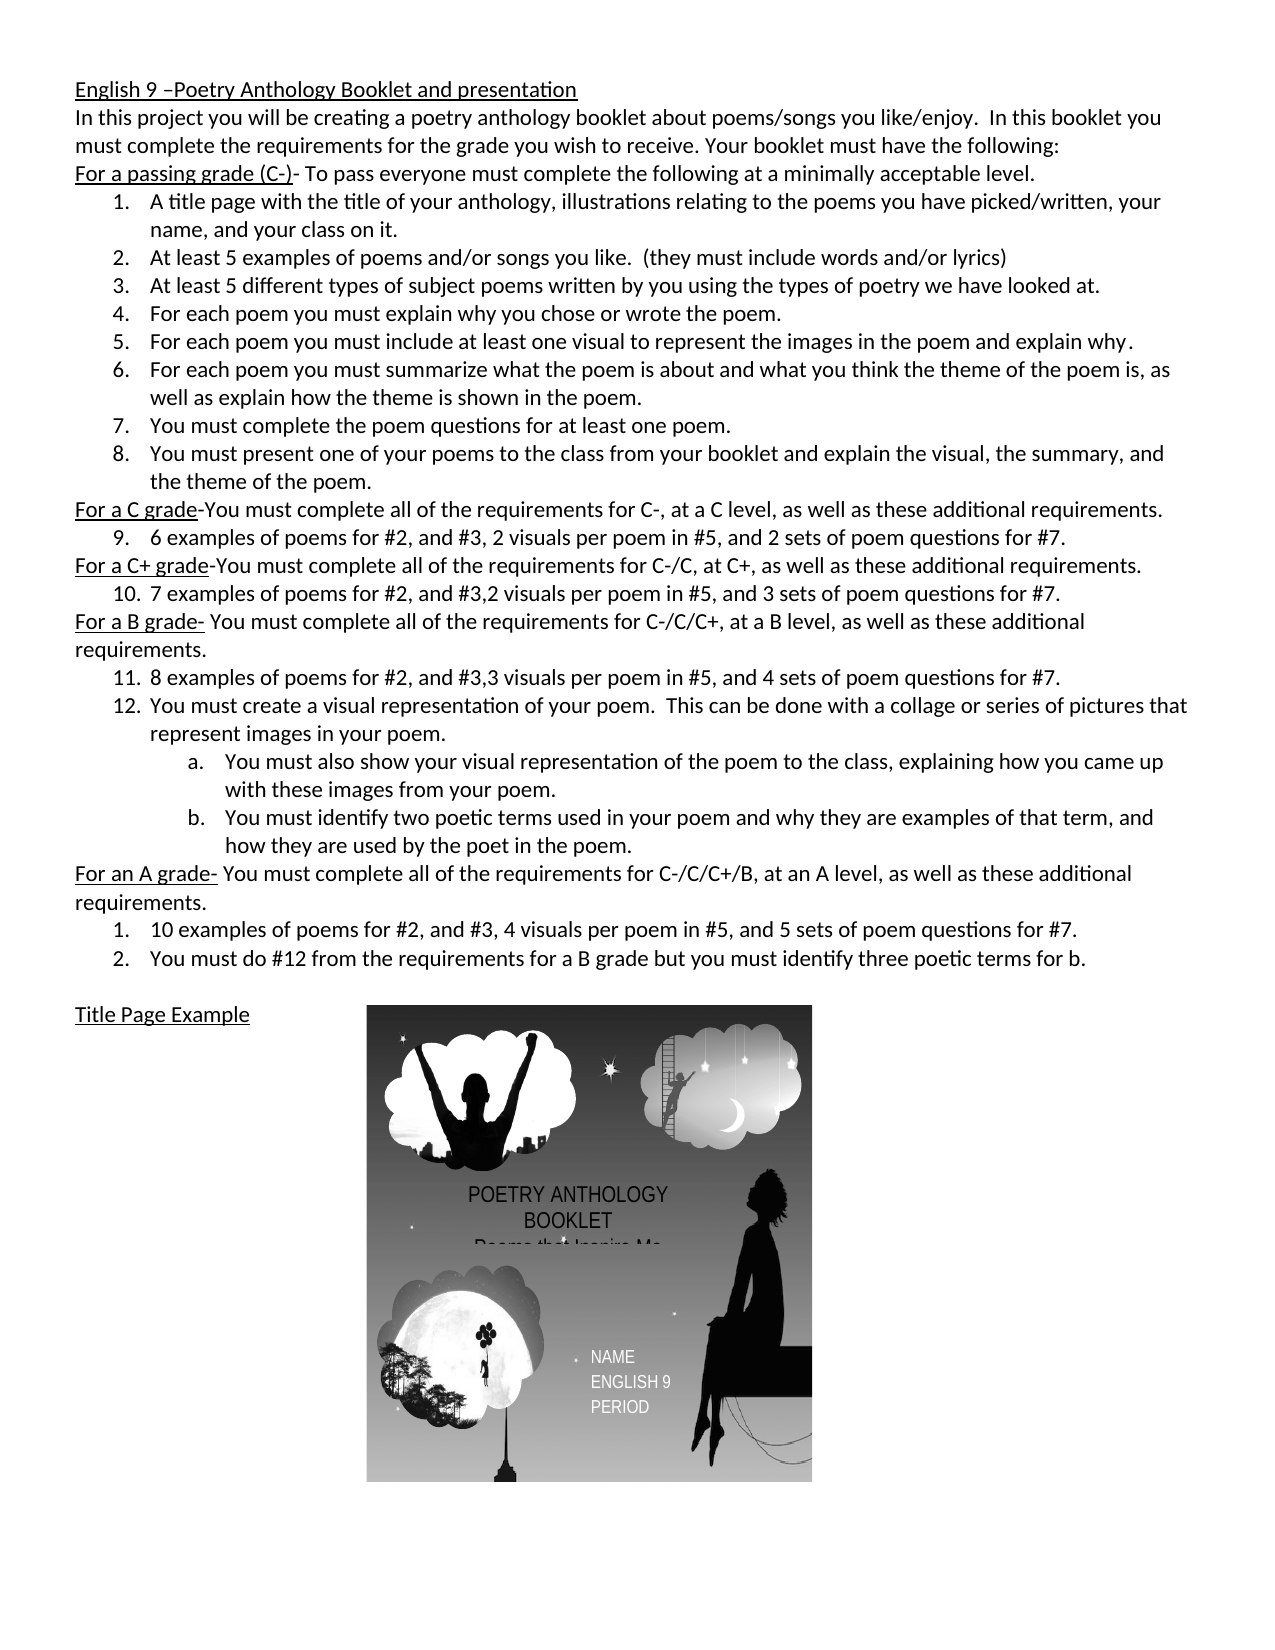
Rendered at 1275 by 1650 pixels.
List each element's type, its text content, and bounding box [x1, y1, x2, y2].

text For an A grade- You must complete all of the requirements for C-/C/C+/B, at an A level, as well as these additional requirements. [75, 859, 1200, 916]
list For each poem you must summarize what the poem is about and what you think the theme of the poem is, as well as explain how the theme is shown in the poem. [112, 355, 1200, 411]
list 7 examples of poems for #2, and #3,2 visuals per poem in #5, and 3 sets of poem questions for #7. [112, 579, 1200, 607]
list For each poem you must include at least one visual to represent the images in the poem and explain why. [112, 327, 1200, 355]
text In this project you will be creating a poetry anthology booklet about poems/songs you like/enjoy. In this booklet you must complete the requirements for the grade you wish to receive. Your booklet must have the following: [75, 103, 1200, 159]
text For a B grade- You must complete all of the requirements for C-/C/C+, at a B level, as well as these additional requirements. [75, 607, 1200, 663]
list 6 examples of poems for #2, and #3, 2 visuals per poem in #5, and 2 sets of poem questions for #7. [112, 523, 1200, 551]
text For a passing grade (C-)- To pass everyone must complete the following at a minimally acceptable level. [75, 159, 1200, 187]
list 10 examples of poems for #2, and #3, 4 visuals per poem in #5, and 5 sets of poem questions for #7. [112, 916, 1200, 944]
text For a C grade-You must complete all of the requirements for C-, at a C level, as well as these additional requirements. [75, 495, 1200, 523]
text For a C+ grade-You must complete all of the requirements for C-/C, at C+, as well as these additional requirements. [75, 551, 1200, 579]
text English 9 –Poetry Anthology Booklet and presentation [75, 75, 1200, 103]
list You must also show your visual representation of the poem to the class, explaining how you came up with these images from your poem. [187, 747, 1200, 803]
list You must identify two poetic terms used in your poem and why they are examples of that term, and how they are used by the poet in the poem. [187, 803, 1200, 859]
list You must complete the poem questions for at least one poem. [112, 411, 1200, 439]
list 8 examples of poems for #2, and #3,3 visuals per poem in #5, and 4 sets of poem questions for #7. [112, 663, 1200, 691]
list For each poem you must explain why you chose or wrote the poem. [112, 299, 1200, 327]
text Title Page Example [75, 1000, 1200, 1028]
list You must do #12 from the requirements for a B grade but you must identify three poetic terms for b. [112, 944, 1200, 972]
list You must create a visual representation of your poem. This can be done with a collage or series of pictures that represent images in your poem. [112, 691, 1200, 747]
list At least 5 examples of poems and/or songs you like. (they must include words and/or lyrics) [112, 243, 1200, 271]
list A title page with the title of your anthology, illustrations relating to the poems you have picked/written, your name, and your class on it. [112, 187, 1200, 243]
list At least 5 different types of subject poems written by you using the types of poetry we have looked at. [112, 271, 1200, 299]
list You must present one of your poems to the class from your booklet and explain the visual, the summary, and the theme of the poem. [112, 439, 1200, 495]
